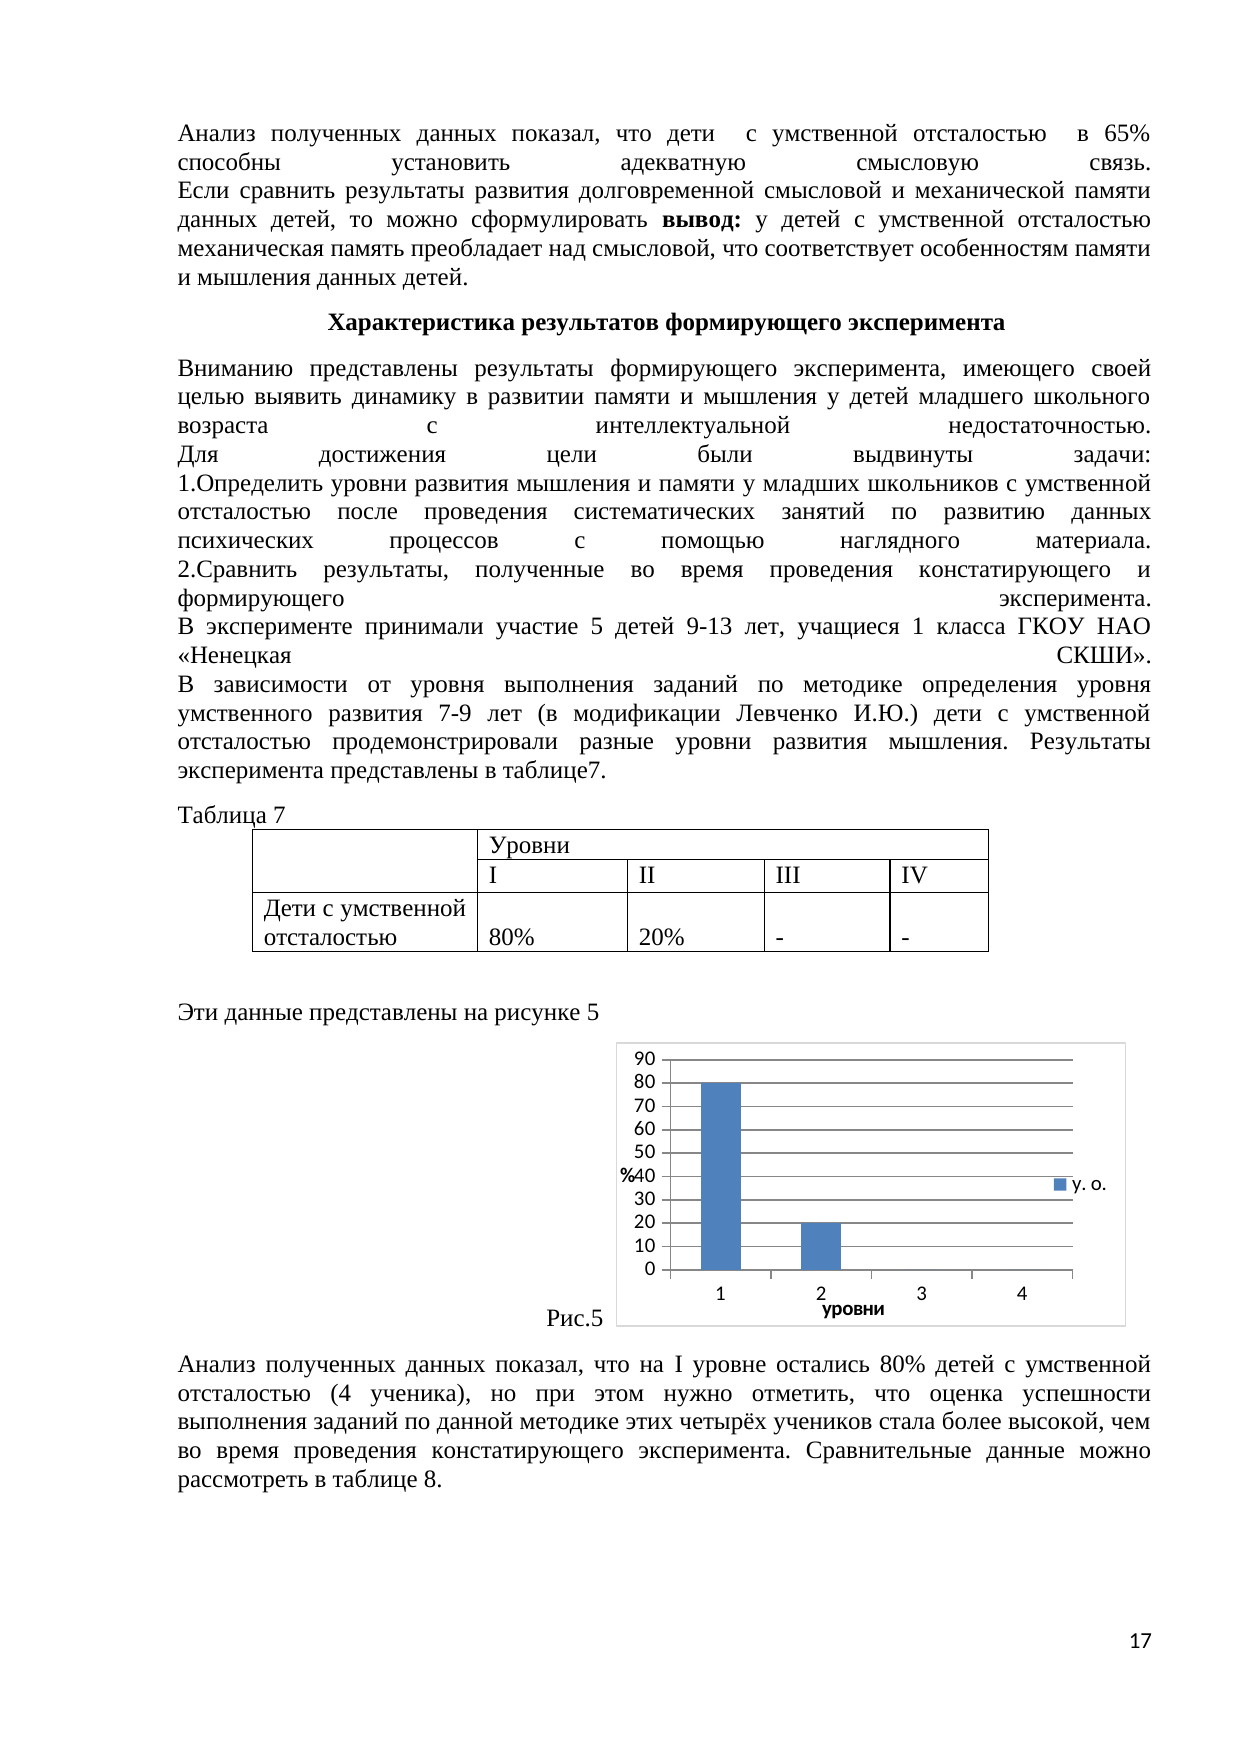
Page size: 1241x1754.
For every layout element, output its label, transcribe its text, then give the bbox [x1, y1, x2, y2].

text Эти данные представлены на рисунке 5 [177, 997, 1152, 1026]
table_cell Дети с умственной отсталостью [253, 893, 477, 951]
text Таблица 7 [177, 801, 1152, 829]
table_cell 20% [628, 893, 764, 951]
table_cell IV [891, 860, 988, 892]
text Анализ полученных данных показал, что на I уровне остались 80% детей с умственной отсталостью (4 ученика), но при этом нужно отметить, что оценка успешности выполнения заданий по данной методике этих четырёх учеников стала более высокой, чем во время проведения констатирующего эксперимента. Сравнительные данные можно рассмотреть в таблице 8. [177, 1349, 1152, 1493]
table_cell III [765, 860, 889, 892]
table_header Уровни [478, 830, 988, 859]
table_cell - [891, 893, 988, 951]
text Характеристика результатов формирующего эксперимента [177, 307, 1152, 336]
table_cell I [478, 860, 627, 892]
text Анализ полученных данных показал, что дети с умственной отсталостью в 65% способны установить адекватную смысловую связь. Если сравнить результаты развития долговременной смысловой и механической памяти данных детей, то можно сформулировать вывод: у детей с умственной отсталостью механическая память преобладает над смысловой, что соответствует особенностям памяти и мышления данных детей. [177, 118, 1152, 291]
table_header [253, 830, 477, 892]
text Рис.5 [252, 1042, 1152, 1332]
table_cell II [628, 860, 764, 892]
text Вниманию представлены результаты формирующего эксперимента, имеющего своей целью выявить динамику в развитии памяти и мышления у детей младшего школьного возраста с интеллектуальной недостаточностью. Для достижения цели были выдвинуты задачи: 1.Определить уровни развития мышления и памяти у младших школьников с умственной отсталостью после проведения систематических занятий по развитию данных психических процессов с помощью наглядного материала. 2.Сравнить результаты, полученные во время проведения констатирующего и формирующего эксперимента. В эксперименте принимали участие 5 детей 9-13 лет, учащиеся 1 класса ГКОУ НАО «Ненецкая СКШИ». В зависимости от уровня выполнения заданий по методике определения уровня умственного развития 7-9 лет (в модификации Левченко И.Ю.) дети с умственной отсталостью продемонстрировали разные уровни развития мышления. Результаты эксперимента представлены в таблице7. [177, 353, 1152, 784]
table_cell 80% [478, 893, 627, 951]
table_cell - [765, 893, 889, 951]
